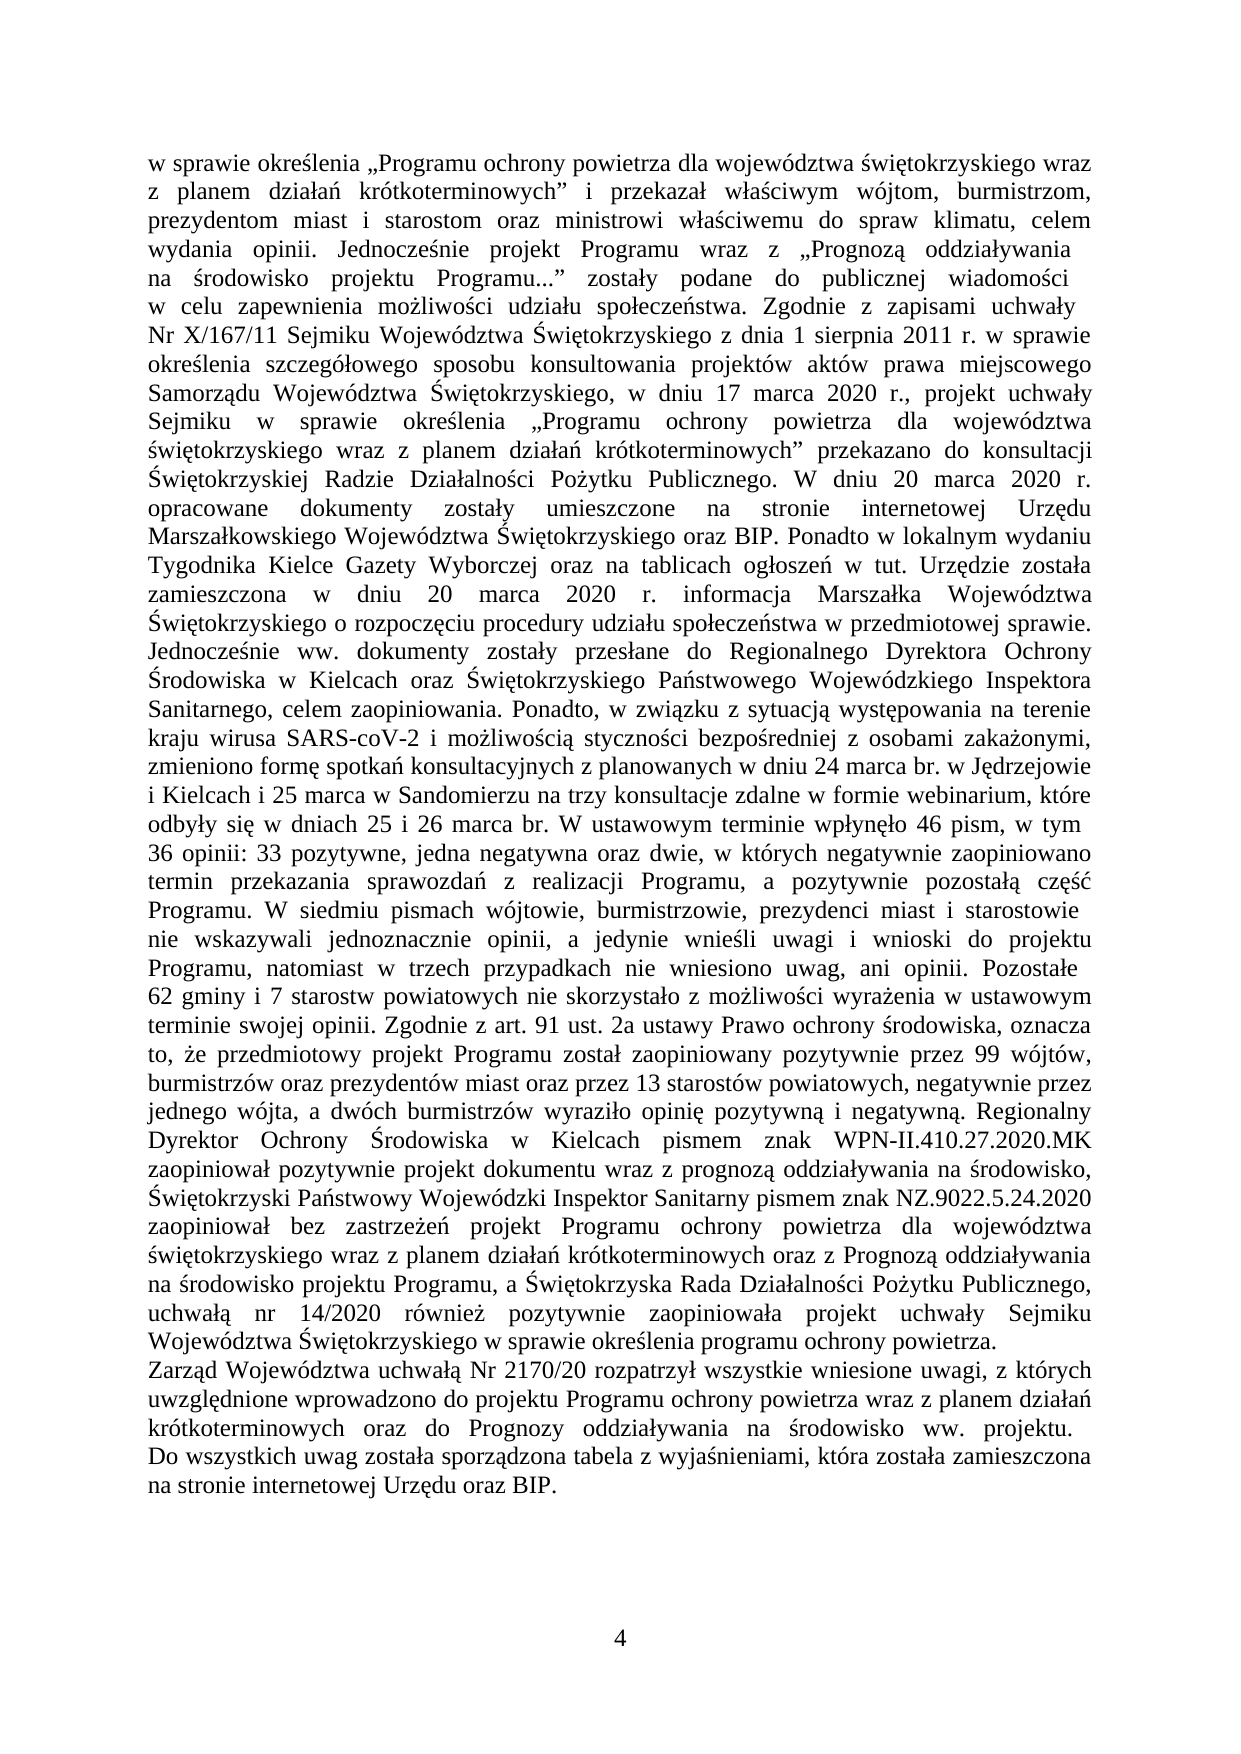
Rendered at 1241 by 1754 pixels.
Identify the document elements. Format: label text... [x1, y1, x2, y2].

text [148, 148, 1092, 1355]
text Zarząd Województwa uchwałą Nr 2170/20 rozpatrzył wszystkie wniesione uwagi, z których uwzględnione wprowadzono do projektu Programu ochrony powietrza wraz z planem działań krótkoterminowych oraz do Prognozy oddziaływania na środowisko ww. projektu. Do wszystkich uwag została sporządzona tabela z wyjaśnieniami, która została zamieszczona na stronie internetowej Urzędu oraz BIP. [148, 1355, 1092, 1499]
